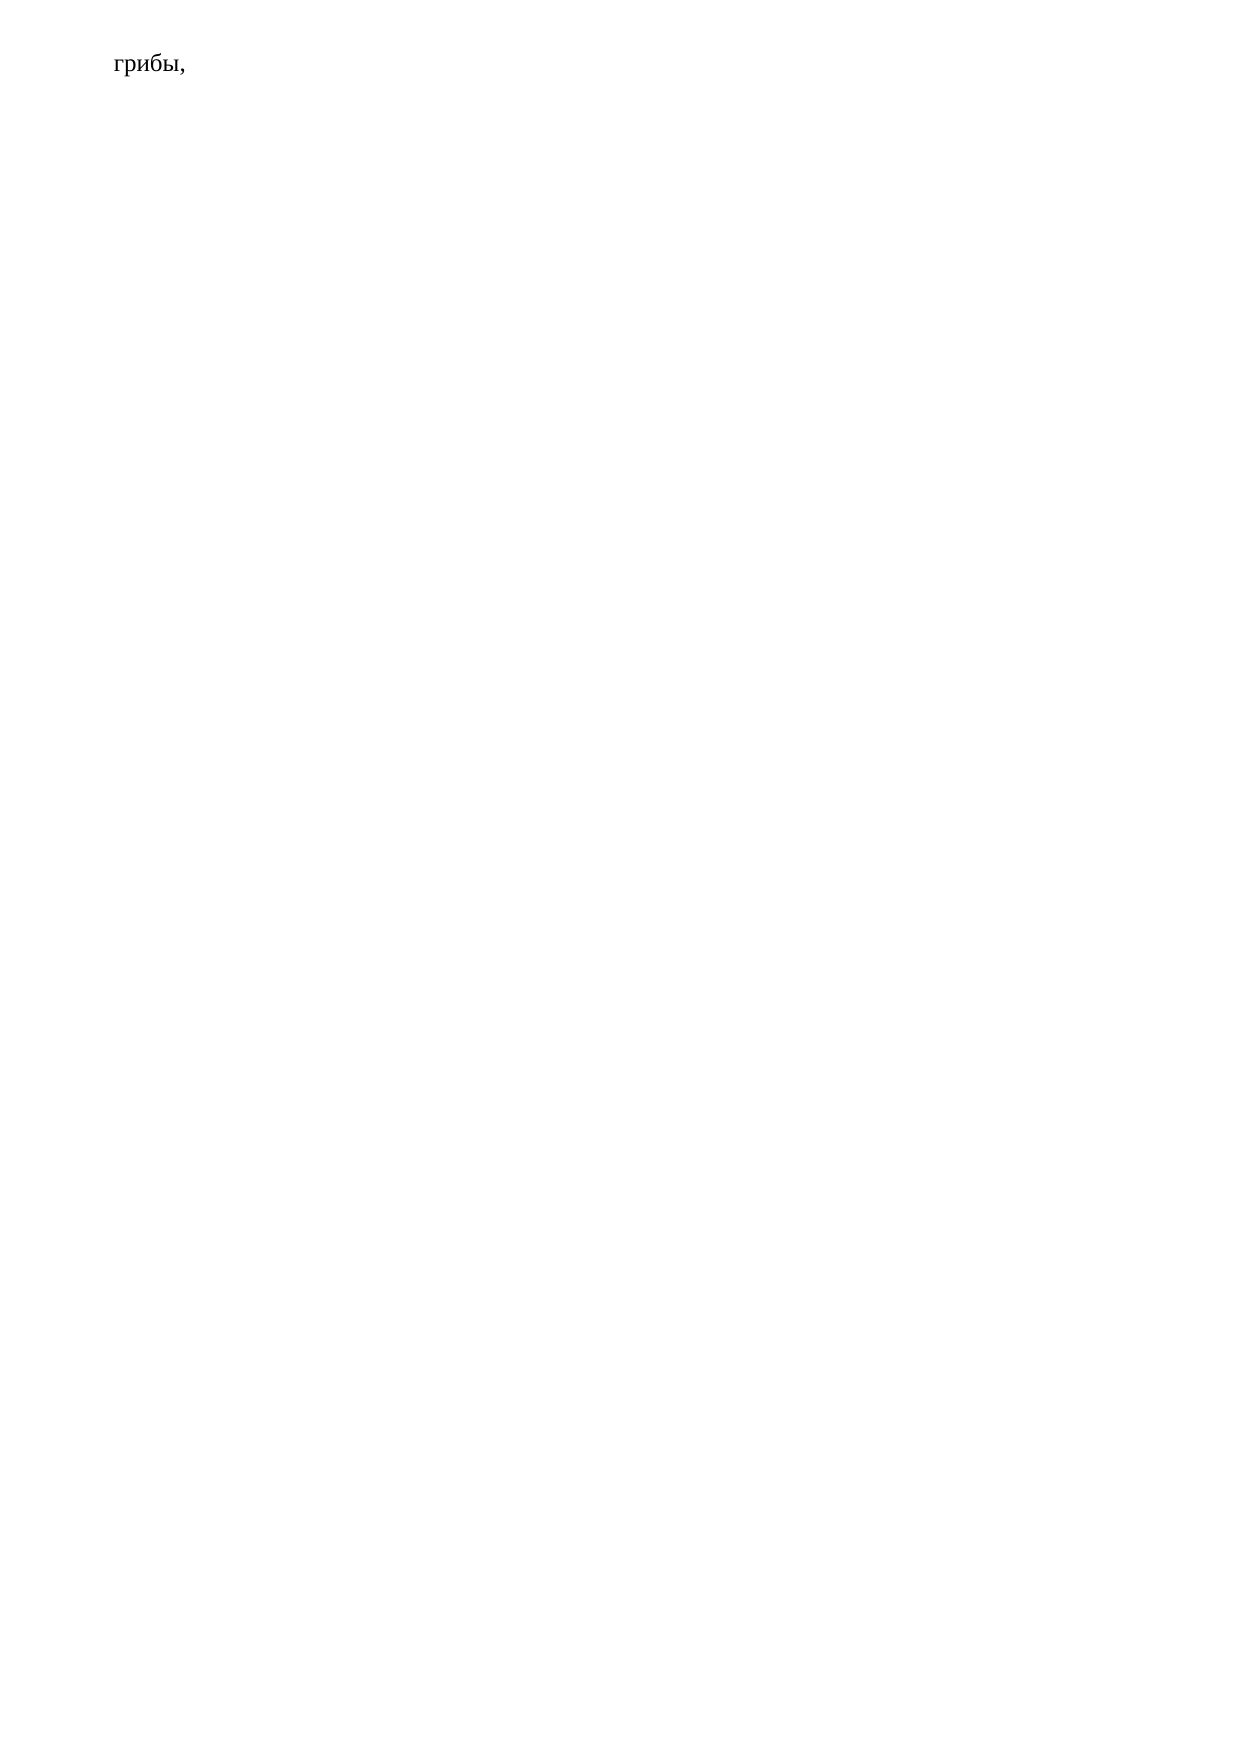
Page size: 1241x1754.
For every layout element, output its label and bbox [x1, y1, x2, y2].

list [114, 48, 1025, 77]
